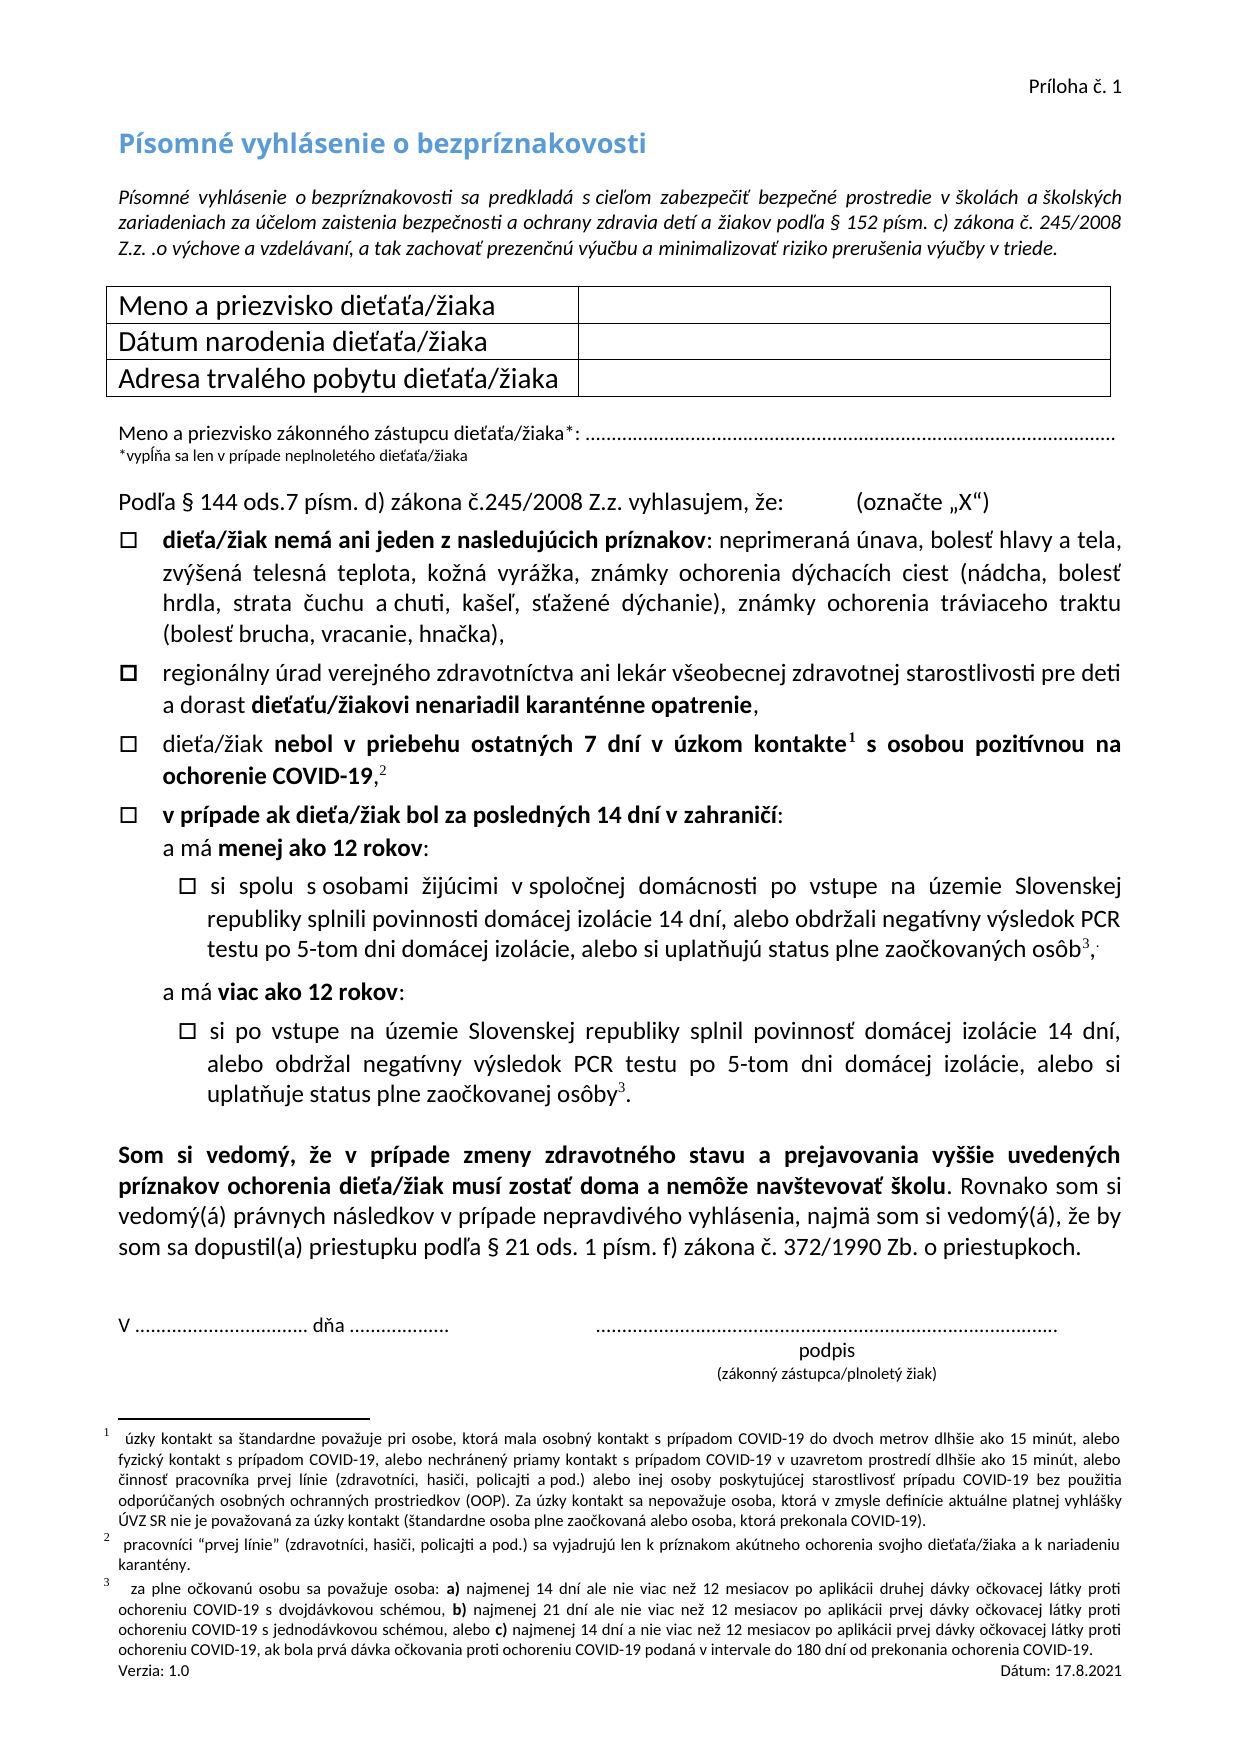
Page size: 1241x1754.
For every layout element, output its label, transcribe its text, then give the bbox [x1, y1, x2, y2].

subtitle Písomné vyhlásenie o bezpríznakovosti [118, 124, 1122, 161]
text podpis [118, 1338, 1122, 1363]
text □ dieťa/žiak nemá ani jeden z nasledujúcich príznakov: neprimeraná únava, bolesť hlavy a tela, zvýšená telesná teplota, kožná vyrážka, známky ochorenia dýchacích ciest (nádcha, bolesť hrdla, strata čuchu a chuti, kašeľ, sťažené dýchanie), známky ochorenia tráviaceho traktu (bolesť brucha, vracanie, hnačka), [118, 516, 1122, 648]
text □ si spolu s osobami žijúcimi v spoločnej domácnosti po vstupe na územie Slovenskej republiky splnili povinnosti domácej izolácie 14 dní, alebo obdržali negatívny výsledok PCR testu po 5-tom dni domácej izolácie, alebo si uplatňujú status plne zaočkovaných osôb,. [177, 862, 1122, 964]
table_cell [579, 360, 1110, 396]
table_header Meno a priezvisko dieťaťa/žiaka [107, 287, 578, 322]
table_header [579, 287, 1110, 322]
text (zákonný zástupca/plnoletý žiak) [118, 1363, 1122, 1383]
text □ si po vstupe na územie Slovenskej republiky splnil povinnosť domácej izolácie 14 dní, alebo obdržal negatívny výsledok PCR testu po 5-tom dni domácej izolácie, alebo si uplatňuje status plne zaočkovanej osôby3. [177, 1007, 1122, 1109]
text Podľa § 144 ods.7 písm. d) zákona č.245/2008 Z.z. vyhlasujem, že: (označte „X“) [118, 486, 1122, 516]
table_cell [579, 324, 1110, 359]
text a má menej ako 12 rokov: [162, 832, 1122, 862]
text Písomné vyhlásenie o bezpríznakovosti sa predkladá s cieľom zabezpečiť bezpečné prostredie v školách a školských zariadeniach za účelom zaistenia bezpečnosti a ochrany zdravia detí a žiakov podľa § 152 písm. c) zákona č. 245/2008 Z.z. .o výchove a vzdelávaní, a tak zachovať prezenčnú výučbu a minimalizovať riziko prerušenia výučby v triede. [118, 184, 1122, 260]
table_cell Dátum narodenia dieťaťa/žiaka [107, 324, 578, 359]
text □ dieťa/žiak nebol v priebehu ostatných 7 dní v úzkom kontakte s osobou pozitívnou na ochorenie COVID-19, [118, 720, 1122, 791]
text a má viac ako 12 rokov: [162, 977, 1122, 1007]
table_cell Adresa trvalého pobytu dieťaťa/žiaka [107, 360, 578, 396]
text Som si vedomý, že v prípade zmeny zdravotného stavu a prejavovania vyššie uvedených príznakov ochorenia dieťa/žiak musí zostať doma a nemôže navštevovať školu. Rovnako som si vedomý(á) právnych následkov v prípade nepravdivého vyhlásenia, najmä som si vedomý(á), že by som sa dopustil(a) priestupku podľa § 21 ods. 1 písm. f) zákona č. 372/1990 Zb. o priestupkoch. [118, 1139, 1122, 1261]
text *vypĺňa sa len v prípade neplnoletého dieťaťa/žiaka [118, 445, 1122, 465]
text □ v prípade ak dieťa/žiak bol za posledných 14 dní v zahraničí: [118, 791, 1122, 832]
text V ................................. dňa ................... ........................................................................................ [118, 1312, 1122, 1338]
text □ regionálny úrad verejného zdravotníctva ani lekár všeobecnej zdravotnej starostlivosti pre deti a dorast dieťaťu/žiakovi nenariadil karanténne opatrenie, [118, 648, 1122, 720]
text Meno a priezvisko zákonného zástupcu dieťaťa/žiaka*: ..................................................................................................... [118, 420, 1122, 445]
